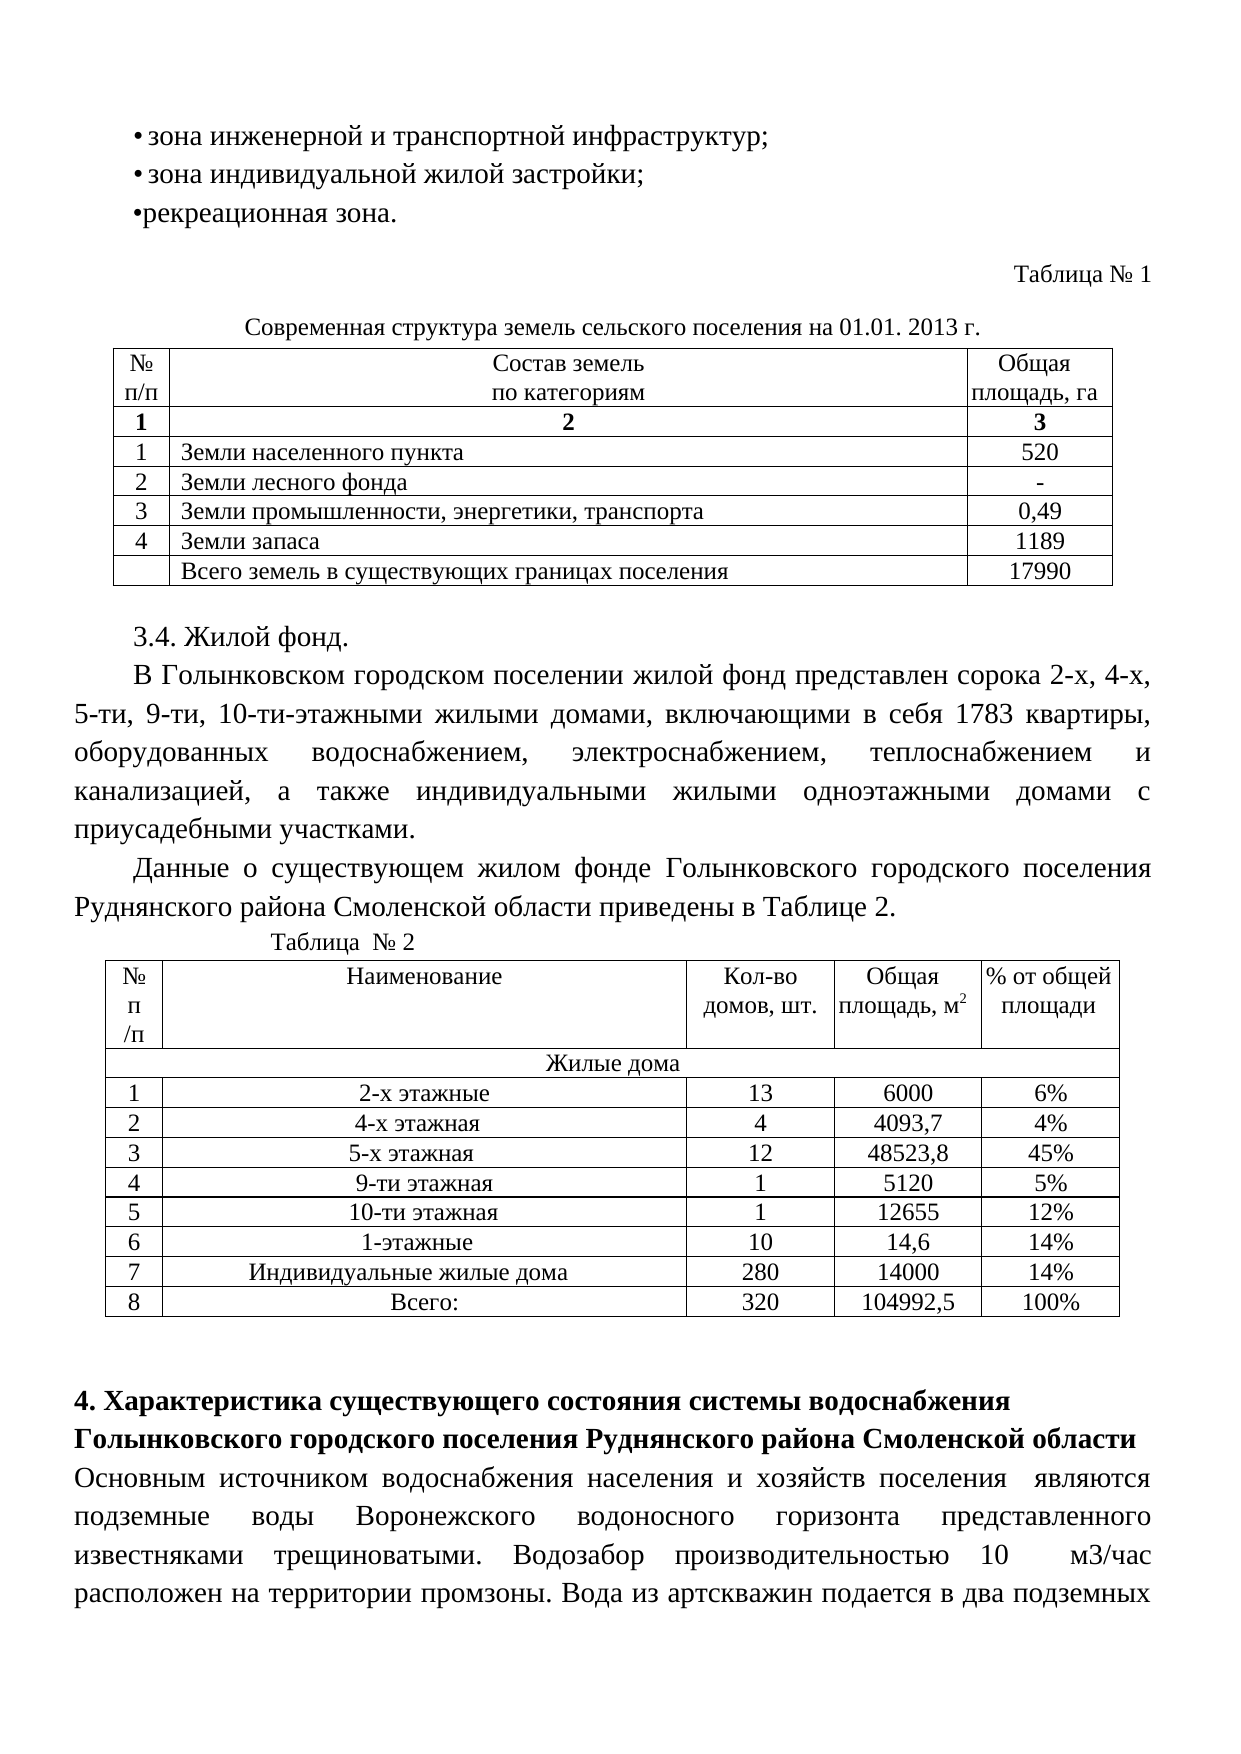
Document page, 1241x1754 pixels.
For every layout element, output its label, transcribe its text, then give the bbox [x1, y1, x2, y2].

table_cell 0,49 [968, 496, 1112, 525]
table_cell 100% [982, 1287, 1119, 1316]
table_cell Жилые дома [106, 1049, 1119, 1077]
table_cell 5-х этажная [163, 1138, 686, 1167]
table_cell 1 [114, 407, 169, 436]
table_header № п/п [106, 961, 162, 1047]
table_cell Земли лесного фонда [170, 467, 967, 495]
table_cell Земли населенного пункта [170, 437, 967, 466]
table_cell 2-х этажные [163, 1078, 686, 1107]
table_header Общая площадь, га [968, 349, 1112, 406]
table_cell 1 [106, 1078, 162, 1107]
table_cell 6% [982, 1078, 1119, 1107]
table_cell 48523,8 [835, 1138, 981, 1167]
table_cell 4 [687, 1108, 834, 1137]
table_cell 2 [170, 407, 967, 436]
text 4. Характеристика существующего состояния системы водоснабжения Голынковского городского поселения Руднянского района Смоленской области [74, 1383, 1152, 1455]
subtitle Таблица № 1 [74, 259, 1152, 287]
table_cell 2 [114, 467, 169, 495]
table_cell 5% [982, 1168, 1119, 1196]
table_cell 6 [106, 1227, 162, 1256]
table_cell 1-этажные [163, 1227, 686, 1256]
table_cell 4-х этажная [163, 1108, 686, 1137]
table_cell 14000 [835, 1257, 981, 1286]
table_header № п/п [114, 349, 169, 406]
table_cell Земли запаса [170, 526, 967, 555]
table_cell 13 [687, 1078, 834, 1107]
table_cell 8 [106, 1287, 162, 1316]
table_cell 4 [106, 1168, 162, 1196]
table_cell 14% [982, 1257, 1119, 1286]
text • зона индивидуальной жилой застройки; [74, 157, 1152, 190]
text Таблица № 2 [74, 927, 1152, 956]
table_cell 6000 [835, 1078, 981, 1107]
text В Голынковском городском поселении жилой фонд представлен сорока 2-х, 4-х, 5-ти, 9-ти, 10-ти-этажными жилыми домами, включающими в себя 1783 квартиры, оборудованных водоснабжением, электроснабжением, теплоснабжением и канализацией, а также индивидуальными жилыми одноэтажными домами с приусадебными участками. [74, 657, 1152, 845]
table_cell 1189 [968, 526, 1112, 555]
table_cell 1 [687, 1168, 834, 1196]
table_cell 2 [106, 1108, 162, 1137]
table_cell 12 [687, 1138, 834, 1167]
table_cell Всего: [163, 1287, 686, 1316]
table_cell - [968, 467, 1112, 495]
table_cell 104992,5 [835, 1287, 981, 1316]
text •рекреационная зона. [74, 195, 1152, 229]
table_cell 10-ти этажная [163, 1198, 686, 1226]
table_cell 4 [114, 526, 169, 555]
table_cell 45% [982, 1138, 1119, 1167]
text • зона инженерной и транспортной инфраструктур; [74, 118, 1152, 152]
table_cell 3 [968, 407, 1112, 436]
subtitle Современная структура земель сельского поселения на 01.01. 2013 г. [74, 312, 1152, 341]
table_header % от общей площади [982, 961, 1119, 1047]
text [74, 1460, 1152, 1609]
table_cell Всего земель в существующих границах поселения [170, 556, 967, 585]
table_cell Индивидуальные жилые дома [163, 1257, 686, 1286]
table_cell 12% [982, 1198, 1119, 1226]
text 3.4. Жилой фонд. [74, 619, 1152, 652]
table_cell 3 [114, 496, 169, 525]
table_cell 17990 [968, 556, 1112, 585]
table_cell 10 [687, 1227, 834, 1256]
table_cell 9-ти этажная [163, 1168, 686, 1196]
table_cell [114, 556, 169, 585]
table_cell 4093,7 [835, 1108, 981, 1137]
table_cell 5 [106, 1198, 162, 1226]
table_header Состав земель по категориям [170, 349, 967, 406]
table_cell 1 [114, 437, 169, 466]
table_cell 7 [106, 1257, 162, 1286]
table_cell 14% [982, 1227, 1119, 1256]
table_cell 3 [106, 1138, 162, 1167]
table_cell 320 [687, 1287, 834, 1316]
table_header Общая площадь, м2 [835, 961, 981, 1047]
table_cell 1 [687, 1198, 834, 1226]
table_header Кол-во домов, шт. [687, 961, 834, 1047]
table_cell 5120 [835, 1168, 981, 1196]
table_cell Земли промышленности, энергетики, транспорта [170, 496, 967, 525]
table_cell 280 [687, 1257, 834, 1286]
table_cell 14,6 [835, 1227, 981, 1256]
table_cell 520 [968, 437, 1112, 466]
table_cell 12655 [835, 1198, 981, 1226]
table_cell 4% [982, 1108, 1119, 1137]
text Данные о существующем жилом фонде Голынковского городского поселения Руднянского района Смоленской области приведены в Таблице 2. [74, 850, 1152, 922]
table_header Наименование [163, 961, 686, 1047]
